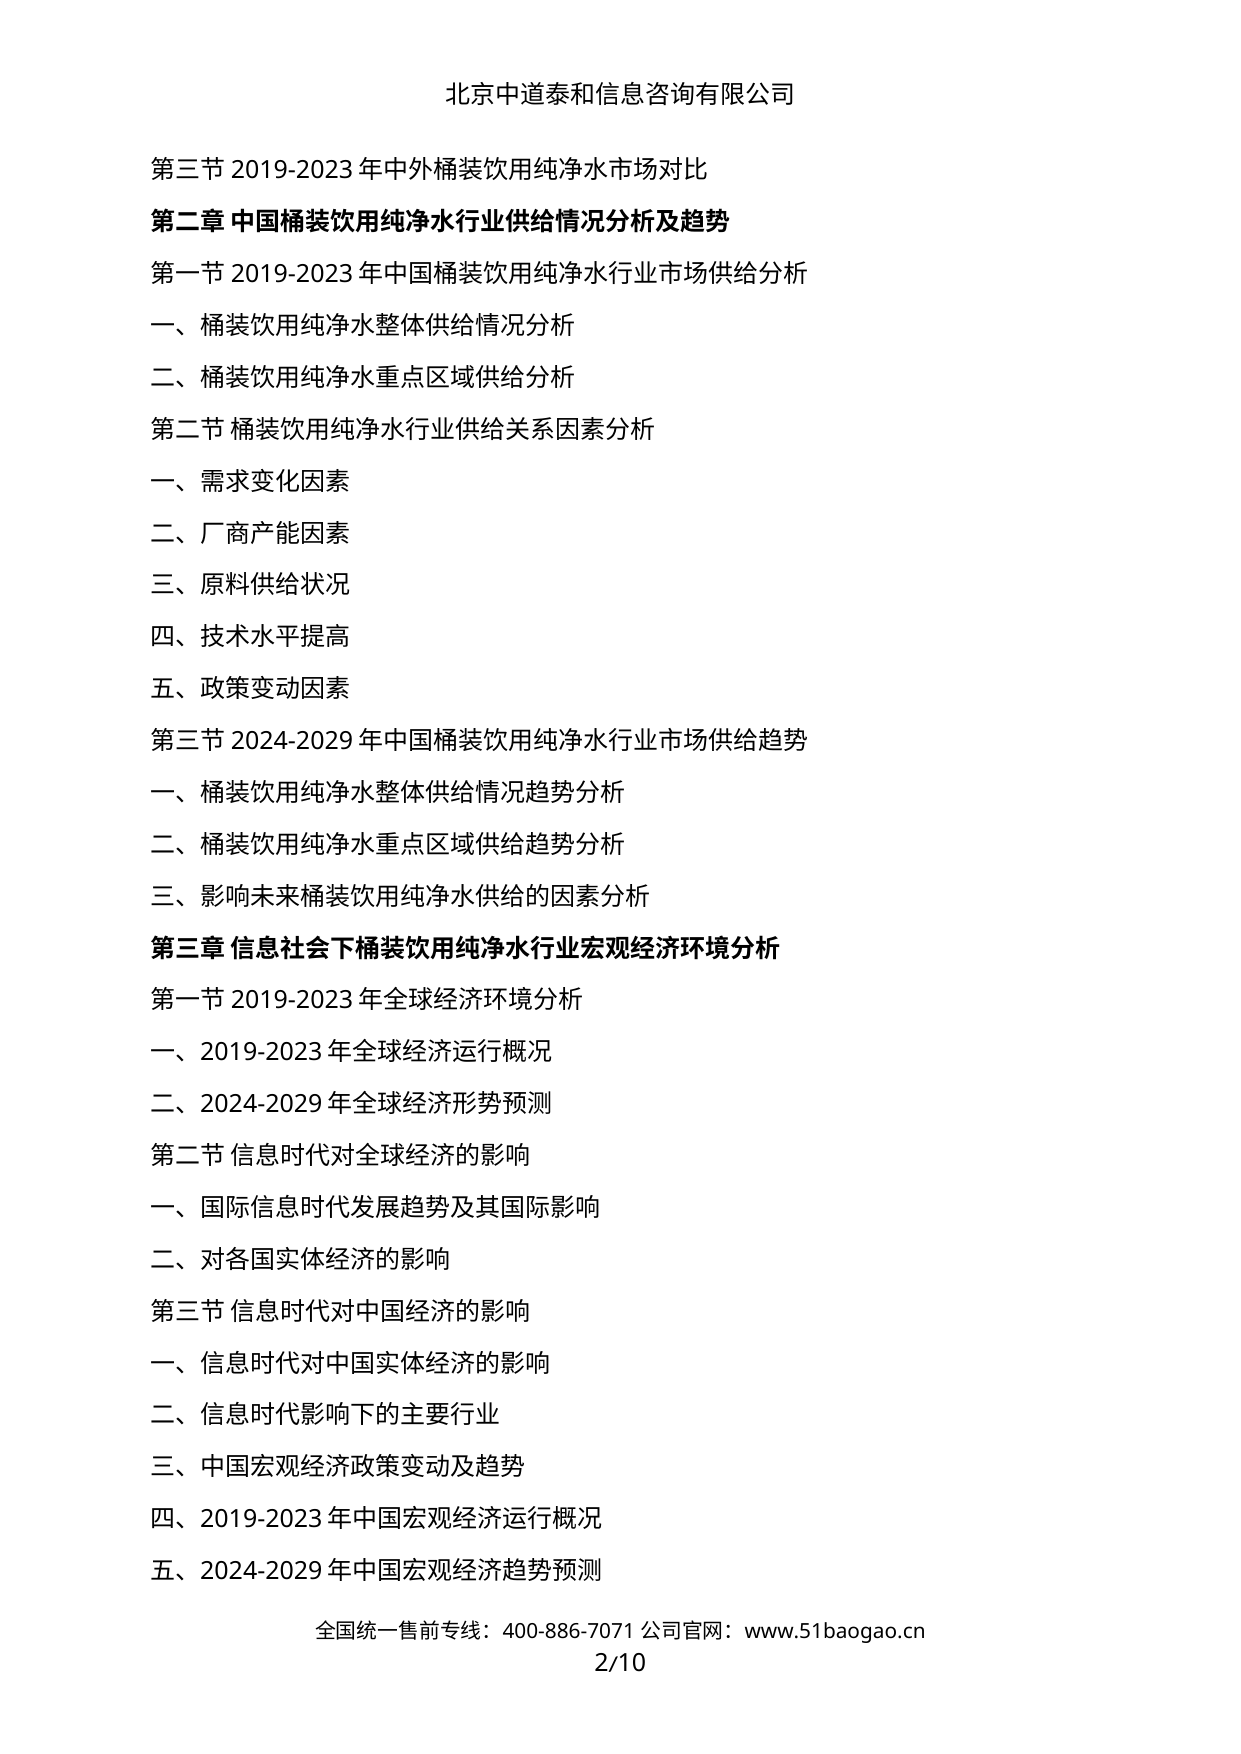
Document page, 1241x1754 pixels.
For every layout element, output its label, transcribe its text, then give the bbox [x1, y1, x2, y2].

text 三、原料供给状况 [150, 565, 1090, 601]
text 第三节 2024-2029年中国桶装饮用纯净水行业市场供给趋势 [150, 721, 1090, 757]
text 第一节 2019-2023年全球经济环境分析 [150, 980, 1090, 1016]
text 二、桶装饮用纯净水重点区域供给分析 [150, 357, 1090, 394]
text 一、需求变化因素 [150, 461, 1090, 497]
text 二、信息时代影响下的主要行业 [150, 1395, 1090, 1431]
text 二、厂商产能因素 [150, 513, 1090, 549]
text 四、2019-2023年中国宏观经济运行概况 [150, 1499, 1090, 1535]
text 第二节 信息时代对全球经济的影响 [150, 1136, 1090, 1172]
text 第三章 信息社会下桶装饮用纯净水行业宏观经济环境分析 [150, 928, 1090, 964]
text 一、国际信息时代发展趋势及其国际影响 [150, 1187, 1090, 1224]
text 一、桶装饮用纯净水整体供给情况趋势分析 [150, 772, 1090, 809]
text 第二章 中国桶装饮用纯净水行业供给情况分析及趋势 [150, 202, 1090, 238]
text 第三节 信息时代对中国经济的影响 [150, 1291, 1090, 1327]
text 五、政策变动因素 [150, 669, 1090, 705]
text 一、信息时代对中国实体经济的影响 [150, 1343, 1090, 1379]
text 四、技术水平提高 [150, 617, 1090, 653]
text 三、影响未来桶装饮用纯净水供给的因素分析 [150, 876, 1090, 912]
text 二、2024-2029年全球经济形势预测 [150, 1084, 1090, 1120]
text 一、桶装饮用纯净水整体供给情况分析 [150, 306, 1090, 342]
text 一、2019-2023年全球经济运行概况 [150, 1032, 1090, 1068]
text 三、中国宏观经济政策变动及趋势 [150, 1447, 1090, 1483]
text 五、2024-2029年中国宏观经济趋势预测 [150, 1551, 1090, 1587]
text 第三节 2019-2023年中外桶装饮用纯净水市场对比 [150, 150, 1090, 186]
text 二、桶装饮用纯净水重点区域供给趋势分析 [150, 824, 1090, 861]
text 第一节 2019-2023年中国桶装饮用纯净水行业市场供给分析 [150, 254, 1090, 290]
text 第二节 桶装饮用纯净水行业供给关系因素分析 [150, 409, 1090, 446]
text 二、对各国实体经济的影响 [150, 1239, 1090, 1276]
